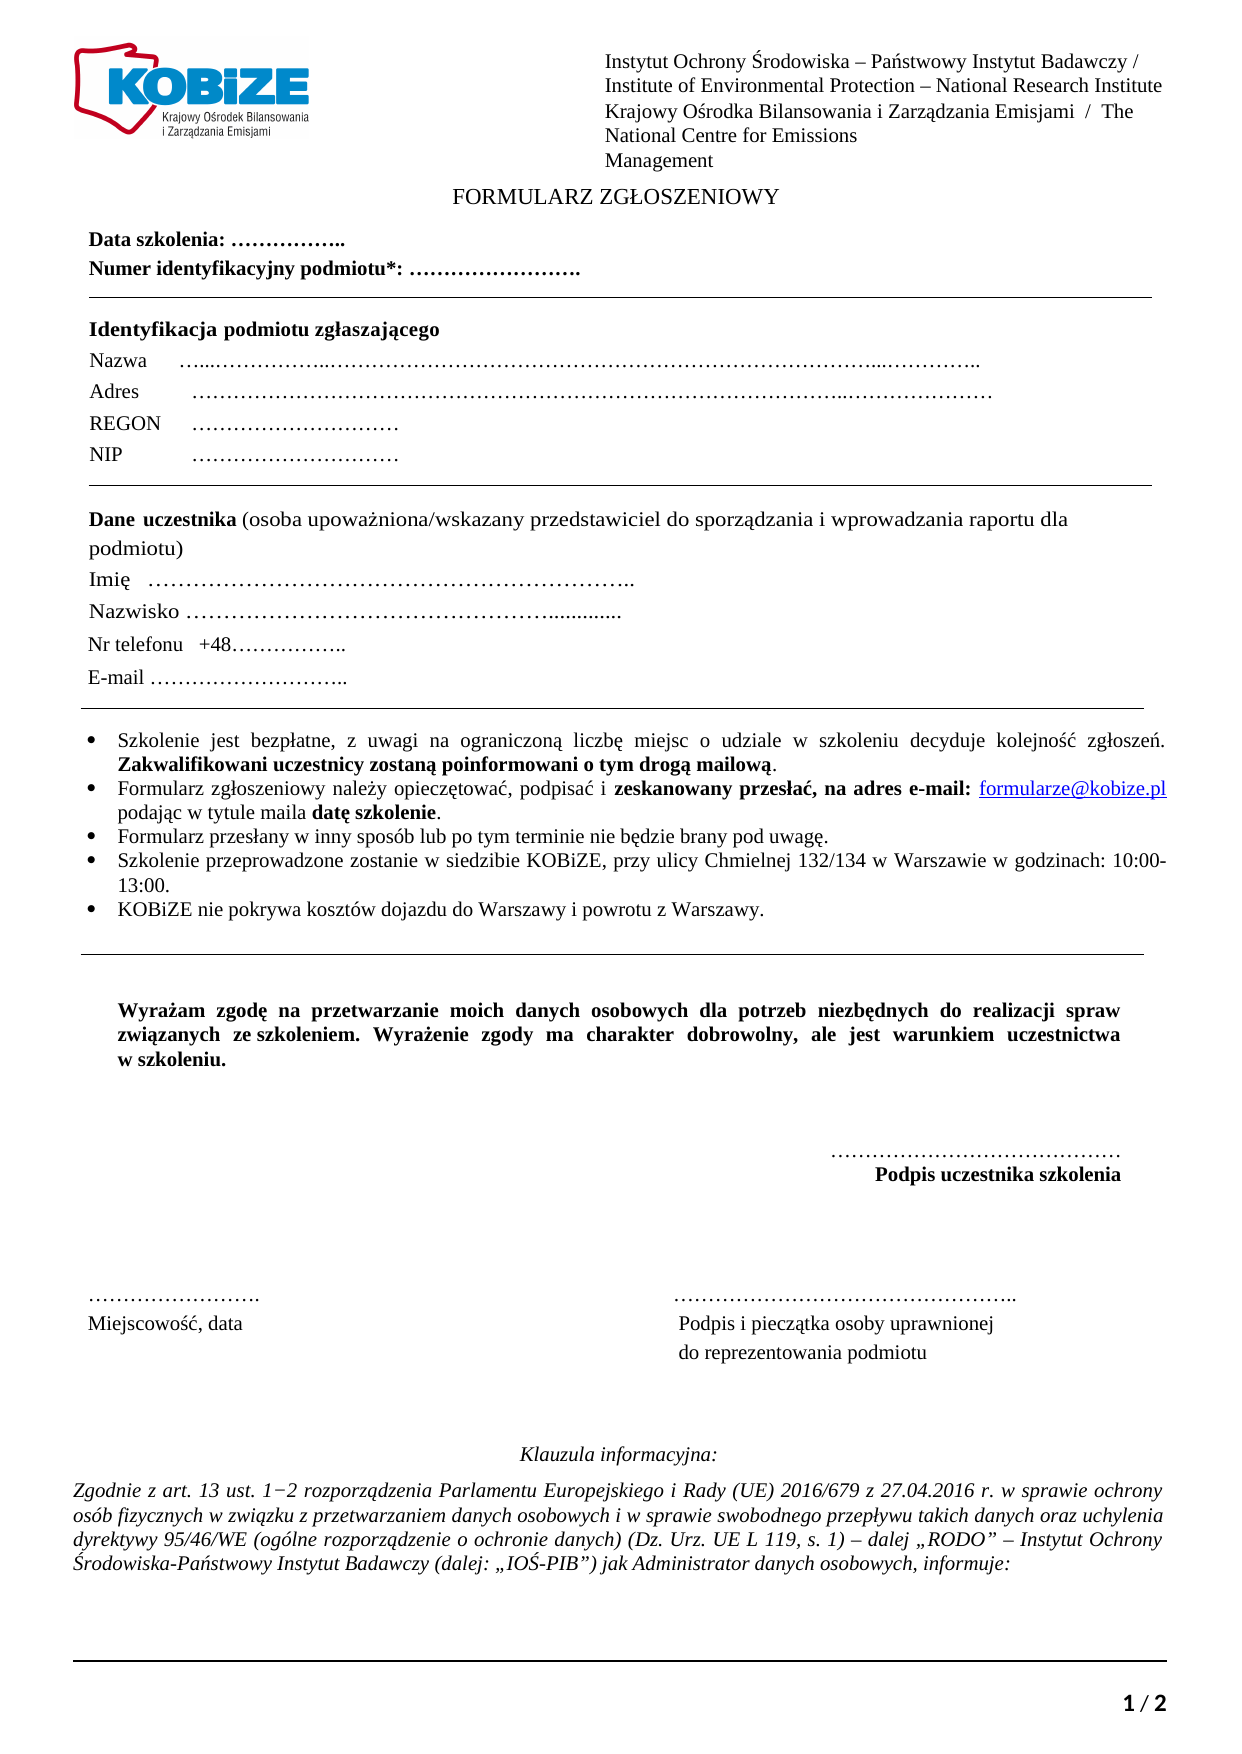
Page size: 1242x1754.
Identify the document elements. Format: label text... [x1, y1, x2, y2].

text E-mail ……………………….. [73, 665, 1168, 689]
text Adres …………………………………………………………………………………..………………… [89, 379, 1167, 403]
list Formularz zgłoszeniowy należy opieczętować, podpisać i zeskanowany przesłać, na adres e-mail: formularze@kobize.pl podając w tytule maila datę szkolenie. [88, 776, 1167, 824]
text Imię ……………………………………………………….. [88, 567, 1167, 591]
text Zgodnie z art. 13 ust. 1−2 rozporządzenia Parlamentu Europejskiego i Rady (UE) 2016/679 z 27.04.2016 r. w sprawie ochrony osób fizycznych w związku z przetwarzaniem danych osobowych i w sprawie swobodnego przepływu takich danych oraz uchylenia dyrektywy 95/46/WE (ogólne rozporządzenie o ochronie danych) (Dz. Urz. UE L 119, s. 1) – dalej „RODO” – Instytut Ochrony Środowiska-Państwowy Instytut Badawczy (dalej: „IOŚ-PIB”) jak Administrator danych osobowych, informuje: [73, 1478, 1167, 1575]
text Klauzula informacyjna: [73, 1442, 1167, 1466]
text Data szkolenia: …………….. [88, 227, 1167, 251]
text Nazwisko …………………………………………............. [88, 599, 1167, 623]
text NIP ………………………… [89, 442, 1167, 466]
list Formularz przesłany w inny sposób lub po tym terminie nie będzie brany pod uwagę. [88, 824, 1167, 848]
list KOBiZE nie pokrywa kosztów dojazdu do Warszawy i powrotu z Warszawy. [88, 897, 1167, 921]
text Wyrażam zgodę na przetwarzanie moich danych osobowych dla potrzeb niezbędnych do realizacji spraw związanych ze szkoleniem. Wyrażenie zgody ma charakter dobrowolny, ale jest warunkiem uczestnictwa w szkoleniu. [117, 998, 1121, 1071]
text Miejscowość, data Podpis i pieczątka osoby uprawnionej do reprezentowania podmiotu [88, 1311, 1167, 1364]
text Podpis uczestnika szkolenia [73, 1162, 1121, 1186]
picture [73, 36, 310, 139]
list Szkolenie jest bezpłatne, z uwagi na ograniczoną liczbę miejsc o udziale w szkoleniu decyduje kolejność zgłoszeń. Zakwalifikowani uczestnicy zostaną poinformowani o tym drogą mailową. [88, 728, 1167, 776]
text Nazwa …...……………..……………………………………………………………………...………….. [89, 348, 1167, 372]
list Szkolenie przeprowadzone zostanie w siedzibie KOBiZE, przy ulicy Chmielnej 132/134 w Warszawie w godzinach: 10:00-13:00. [88, 848, 1167, 897]
text ……………………. ………………………………………….. [88, 1282, 1167, 1306]
text Numer identyfikacyjny podmiotu*: ……………………. [88, 256, 1167, 280]
text FORMULARZ ZGŁOSZENIOWY [108, 183, 1123, 210]
text REGON ………………………… [89, 411, 1167, 434]
text …………………………………… [73, 1138, 1121, 1162]
text Nr telefonu +48…………….. [73, 632, 1168, 656]
text Identyfikacja podmiotu zgłaszającego [88, 317, 1167, 341]
text Dane uczestnika (osoba upoważniona/wskazany przedstawiciel do sporządzania i wprowadzania raportu dla podmiotu) [88, 507, 1167, 559]
